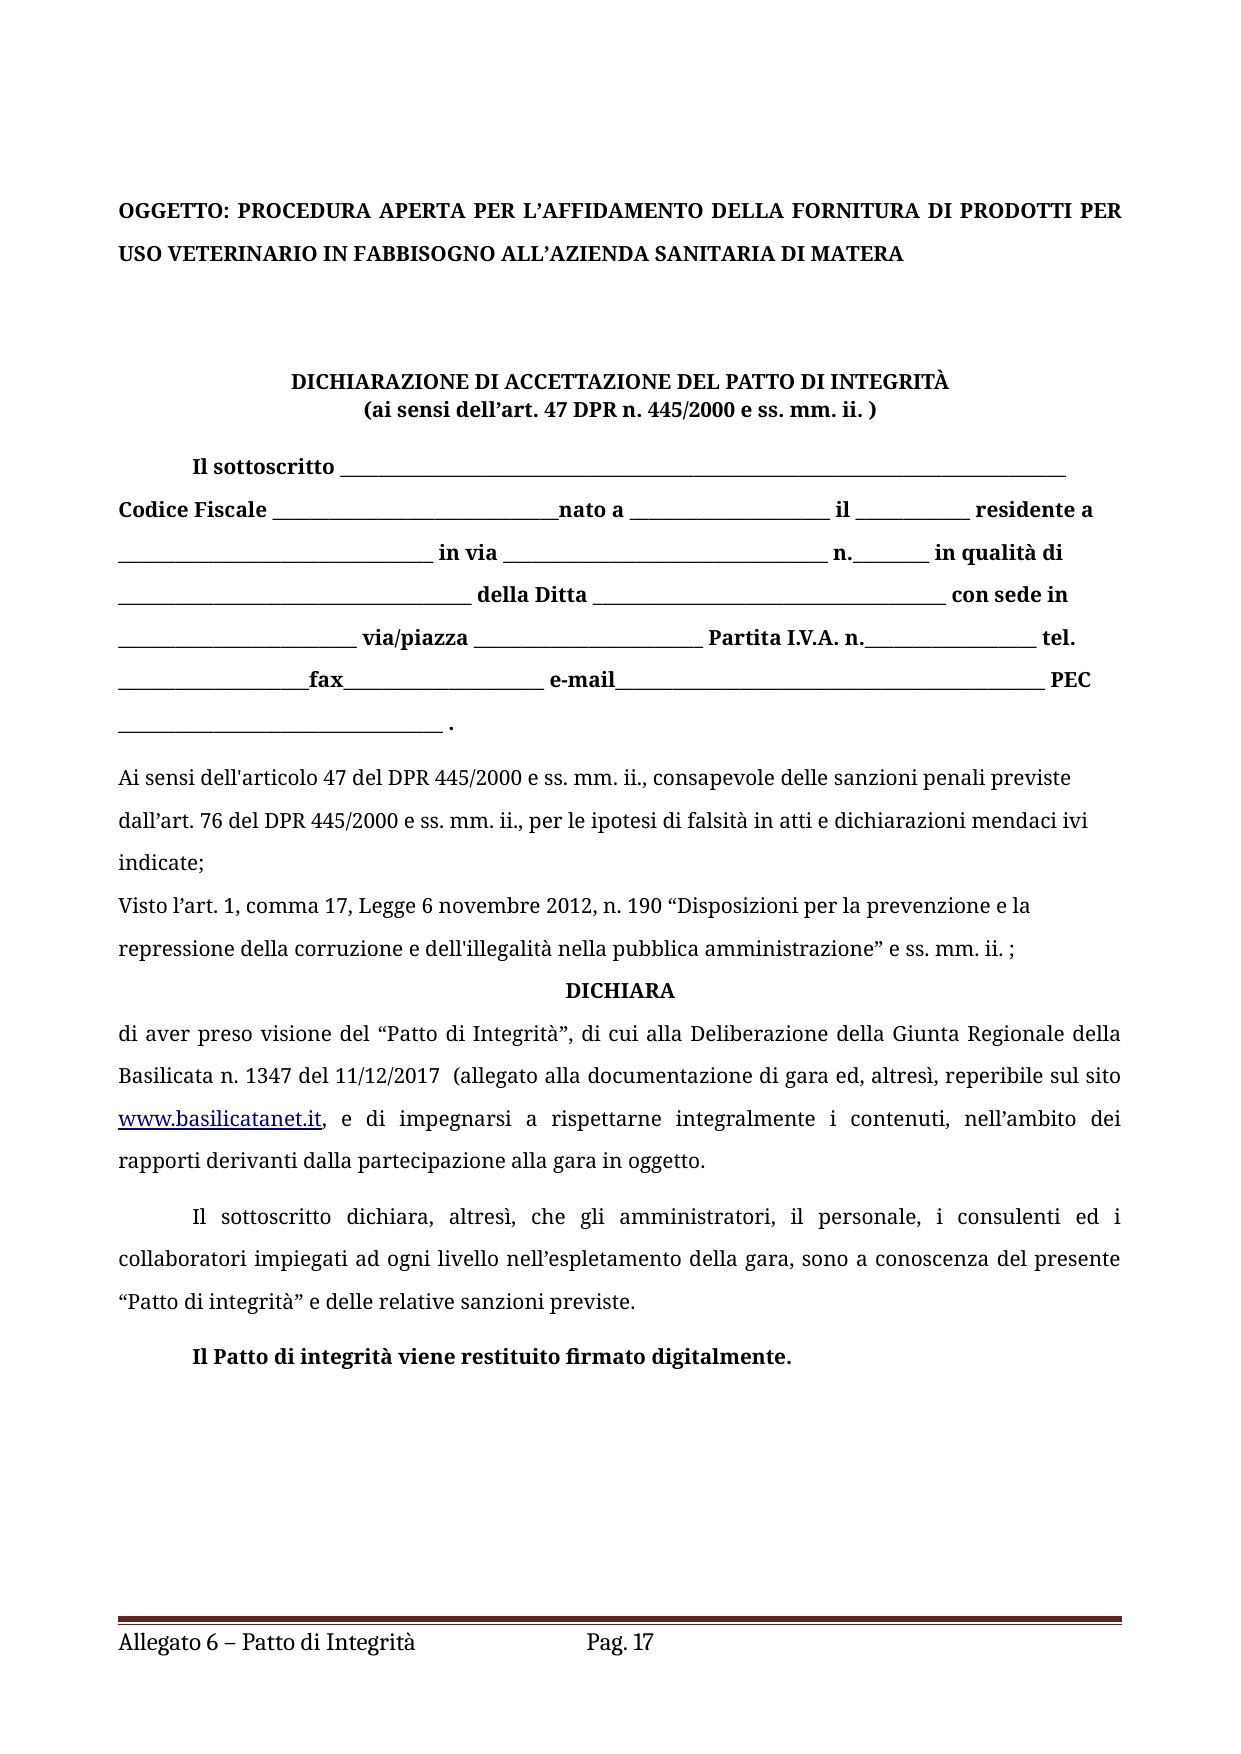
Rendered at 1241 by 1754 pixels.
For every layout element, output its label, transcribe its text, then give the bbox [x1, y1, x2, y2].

text Il sottoscritto ____________________________________________________________________________ Codice Fiscale ______________________________nato a _____________________ il ____________ residente a _________________________________ in via __________________________________ n.________ in qualità di _____________________________________ della Ditta _____________________________________ con sede in _________________________ via/piazza ________________________ Partita I.V.A. n.__________________ tel. ____________________fax_____________________ e-mail_____________________________________________ PEC __________________________________ . [118, 452, 1122, 737]
text di aver preso visione del “Patto di Integrità”, di cui alla Deliberazione della Giunta Regionale della Basilicata n. 1347 del 11/12/2017 (allegato alla documentazione di gara ed, altresì, reperibile sul sito www.basilicatanet.it, e di impegnarsi a rispettarne integralmente i contenuti, nell’ambito dei rapporti derivanti dalla partecipazione alla gara in oggetto. [118, 1019, 1122, 1175]
text OGGETTO: PROCEDURA APERTA PER L’AFFIDAMENTO DELLA FORNITURA DI PRODOTTI PER USO VETERINARIO IN FABBISOGNO ALL’AZIENDA SANITARIA DI MATERA [118, 197, 1122, 268]
text DICHIARA [118, 976, 1122, 1005]
text DICHIARAZIONE DI ACCETTAZIONE DEL PATTO DI INTEGRITÀ [118, 367, 1122, 396]
text (ai sensi dell’art. 47 DPR n. 445/2000 e ss. mm. ii. ) [118, 396, 1122, 424]
text Ai sensi dell'articolo 47 del DPR 445/2000 e ss. mm. ii., consapevole delle sanzioni penali previste dall’art. 76 del DPR 445/2000 e ss. mm. ii., per le ipotesi di falsità in atti e dichiarazioni mendaci ivi indicate; [118, 763, 1122, 877]
text Visto l’art. 1, comma 17, Legge 6 novembre 2012, n. 190 “Disposizioni per la prevenzione e la repressione della corruzione e dell'illegalità nella pubblica amministrazione” e ss. mm. ii. ; [118, 891, 1122, 962]
text Il Patto di integrità viene restituito firmato digitalmente. [118, 1342, 1122, 1371]
text Il sottoscritto dichiara, altresì, che gli amministratori, il personale, i consulenti ed i collaboratori impiegati ad ogni livello nell’espletamento della gara, sono a conoscenza del presente “Patto di integrità” e delle relative sanzioni previste. [118, 1202, 1122, 1315]
